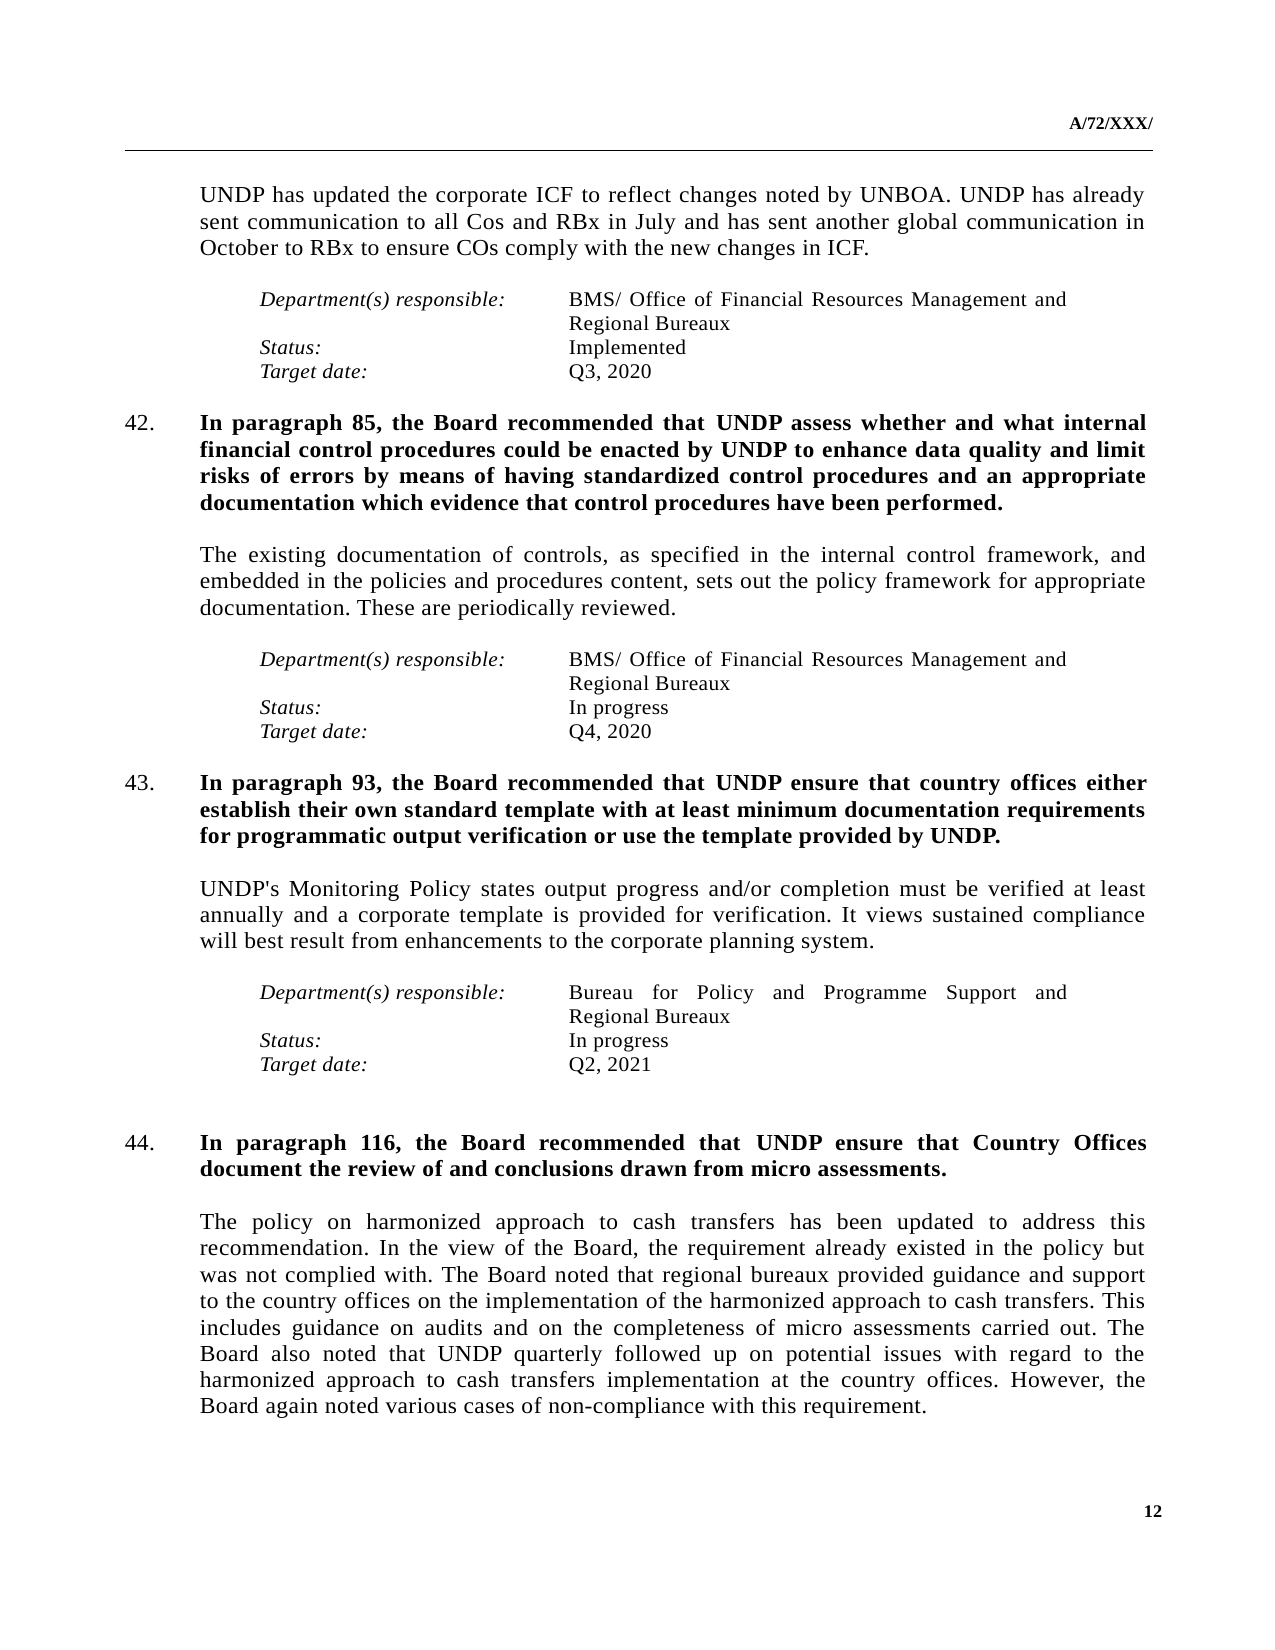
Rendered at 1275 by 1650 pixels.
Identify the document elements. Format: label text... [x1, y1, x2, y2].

list In paragraph 93, the Board recommended that UNDP ensure that country offices either establish their own standard template with at least minimum documentation requirements for programmatic output verification or use the template provided by UNDP. [124, 769, 1147, 848]
text UNDP's Monitoring Policy states output progress and/or completion must be verified at least annually and a corporate template is provided for verification. It views sustained compliance will best result from enhancements to the corporate planning system. [199, 875, 1147, 954]
text The existing documentation of controls, as specified in the internal control framework, and embedded in the policies and procedures content, sets out the policy framework for appropriate documentation. These are periodically reviewed. [199, 541, 1147, 620]
table_header Department(s) responsible: [248, 980, 557, 1028]
table_cell Status: [248, 335, 557, 359]
table_cell Q4, 2020 [558, 719, 1082, 743]
table_cell Implemented [558, 335, 1082, 359]
table_header BMS/ Office of Financial Resources Management and Regional Bureaux [558, 647, 1082, 695]
text The policy on harmonized approach to cash transfers has been updated to address this recommendation. In the view of the Board, the requirement already existed in the policy but was not complied with. The Board noted that regional bureaux provided guidance and support to the country offices on the implementation of the harmonized approach to cash transfers. This includes guidance on audits and on the completeness of micro assessments carried out. The Board also noted that UNDP quarterly followed up on potential issues with regard to the harmonized approach to cash transfers implementation at the country offices. However, the Board again noted various cases of non-compliance with this requirement. [199, 1208, 1147, 1419]
table_cell Target date: [248, 359, 557, 383]
list In paragraph 85, the Board recommended that UNDP assess whether and what internal financial control procedures could be enacted by UNDP to enhance data quality and limit risks of errors by means of having standardized control procedures and an appropriate documentation which evidence that control procedures have been performed. [124, 409, 1147, 515]
table_cell In progress [558, 1028, 1082, 1052]
list In paragraph 116, the Board recommended that UNDP ensure that Country Offices document the review of and conclusions drawn from micro assessments. [124, 1129, 1147, 1182]
table_cell In progress [558, 695, 1082, 719]
table_cell Status: [248, 695, 557, 719]
table_cell Q3, 2020 [558, 359, 1082, 383]
table_header BMS/ Office of Financial Resources Management and Regional Bureaux [558, 287, 1082, 335]
table_cell Q2, 2021 [558, 1052, 1082, 1076]
table_header Department(s) responsible: [248, 287, 557, 335]
table_cell Status: [248, 1028, 557, 1052]
table_cell Target date: [248, 719, 557, 743]
table_header Bureau for Policy and Programme Support and Regional Bureaux [558, 980, 1082, 1028]
table_header Department(s) responsible: [248, 647, 557, 695]
text UNDP has updated the corporate ICF to reflect changes noted by UNBOA. UNDP has already sent communication to all Cos and RBx in July and has sent another global communication in October to RBx to ensure COs comply with the new changes in ICF. [199, 181, 1147, 261]
table_cell Target date: [248, 1052, 557, 1076]
